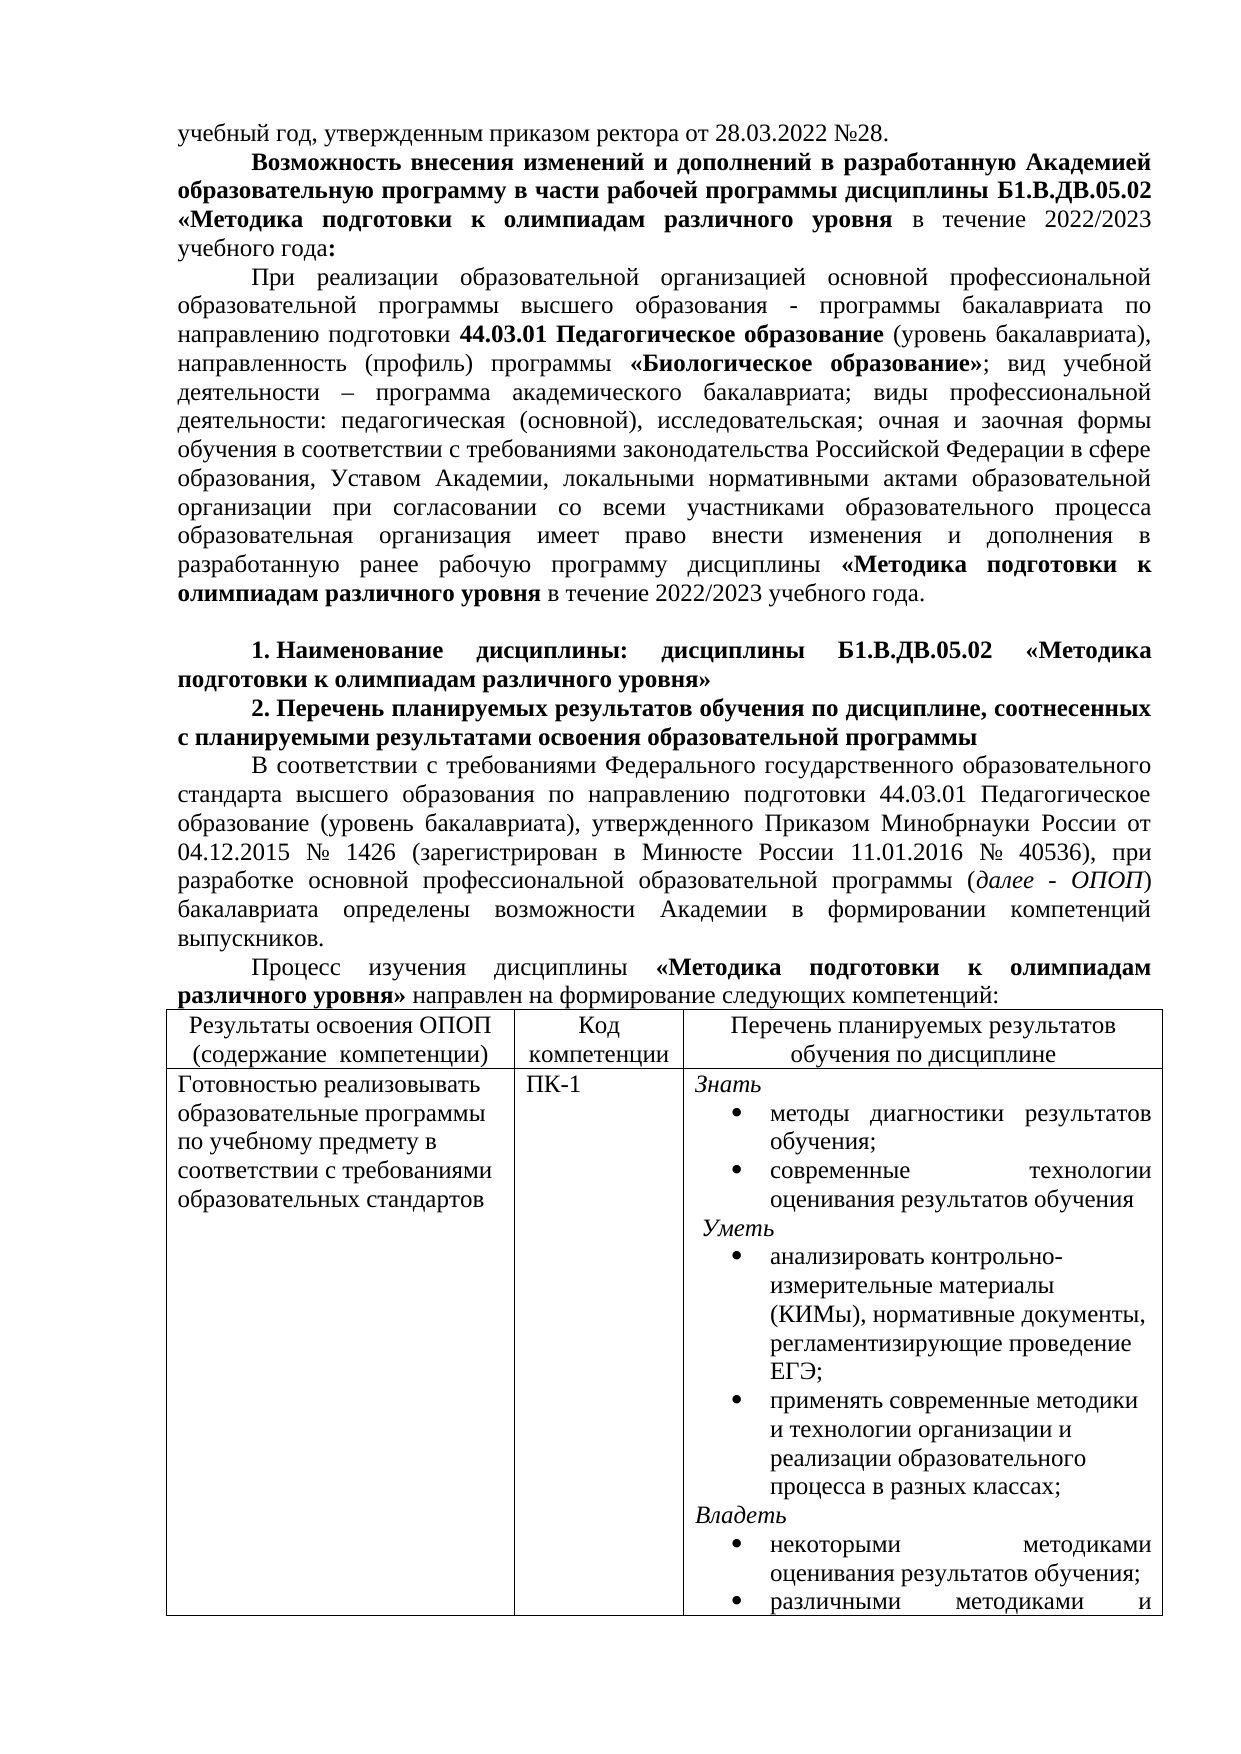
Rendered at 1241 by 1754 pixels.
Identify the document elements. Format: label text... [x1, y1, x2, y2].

text Процесс изучения дисциплины «Методика подготовки к олимпиадам различного уровня» направлен на формирование следующих компетенций: [177, 952, 1152, 1009]
table_header Перечень планируемых результатов обучения по дисциплине [684, 1010, 1162, 1068]
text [177, 118, 1152, 147]
table_header Код компетенции [515, 1010, 683, 1068]
list Перечень планируемых результатов обучения по дисциплине, соотнесенных с планируемыми результатами освоения образовательной программы [177, 693, 1152, 751]
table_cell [684, 1069, 1162, 1615]
table_cell ПК-1 [515, 1069, 683, 1615]
text Возможность внесения изменений и дополнений в разработанную Академией образовательную программу в части рабочей программы дисциплины Б1.В.ДВ.05.02 «Методика подготовки к олимпиадам различного уровня в течение 2022/2023 учебного года: [177, 147, 1152, 262]
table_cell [167, 1069, 514, 1615]
list Наименование дисциплины: дисциплины Б1.В.ДВ.05.02 «Методика подготовки к олимпиадам различного уровня» [177, 636, 1152, 693]
text При реализации образовательной организацией основной профессиональной образовательной программы высшего образования - программы бакалавриата по направлению подготовки 44.03.01 Педагогическое образование (уровень бакалавриата), направленность (профиль) программы «Биологическое образование»; вид учебной деятельности – программа академического бакалавриата; виды профессиональной деятельности: педагогическая (основной), исследовательская; очная и заочная формы обучения в соответствии с требованиями законодательства Российской Федерации в сфере образования, Уставом Академии, локальными нормативными актами образовательной организации при согласовании со всеми участниками образовательного процесса образовательная организация имеет право внести изменения и дополнения в разработанную ранее рабочую программу дисциплины «Методика подготовки к олимпиадам различного уровня в течение 2022/2023 учебного года. [177, 262, 1152, 607]
table_header Результаты освоения ОПОП (содержание компетенции) [167, 1010, 514, 1068]
text В соответствии с требованиями Федерального государственного образовательного стандарта высшего образования по направлению подготовки 44.03.01 Педагогическое образование (уровень бакалавриата), утвержденного Приказом Минобрнауки России от 04.12.2015 № 1426 (зарегистрирован в Минюсте России 11.01.2016 № 40536), при разработке основной профессиональной образовательной программы (далее - ОПОП) бакалавриата определены возможности Академии в формировании компетенций выпускников. [177, 751, 1152, 952]
